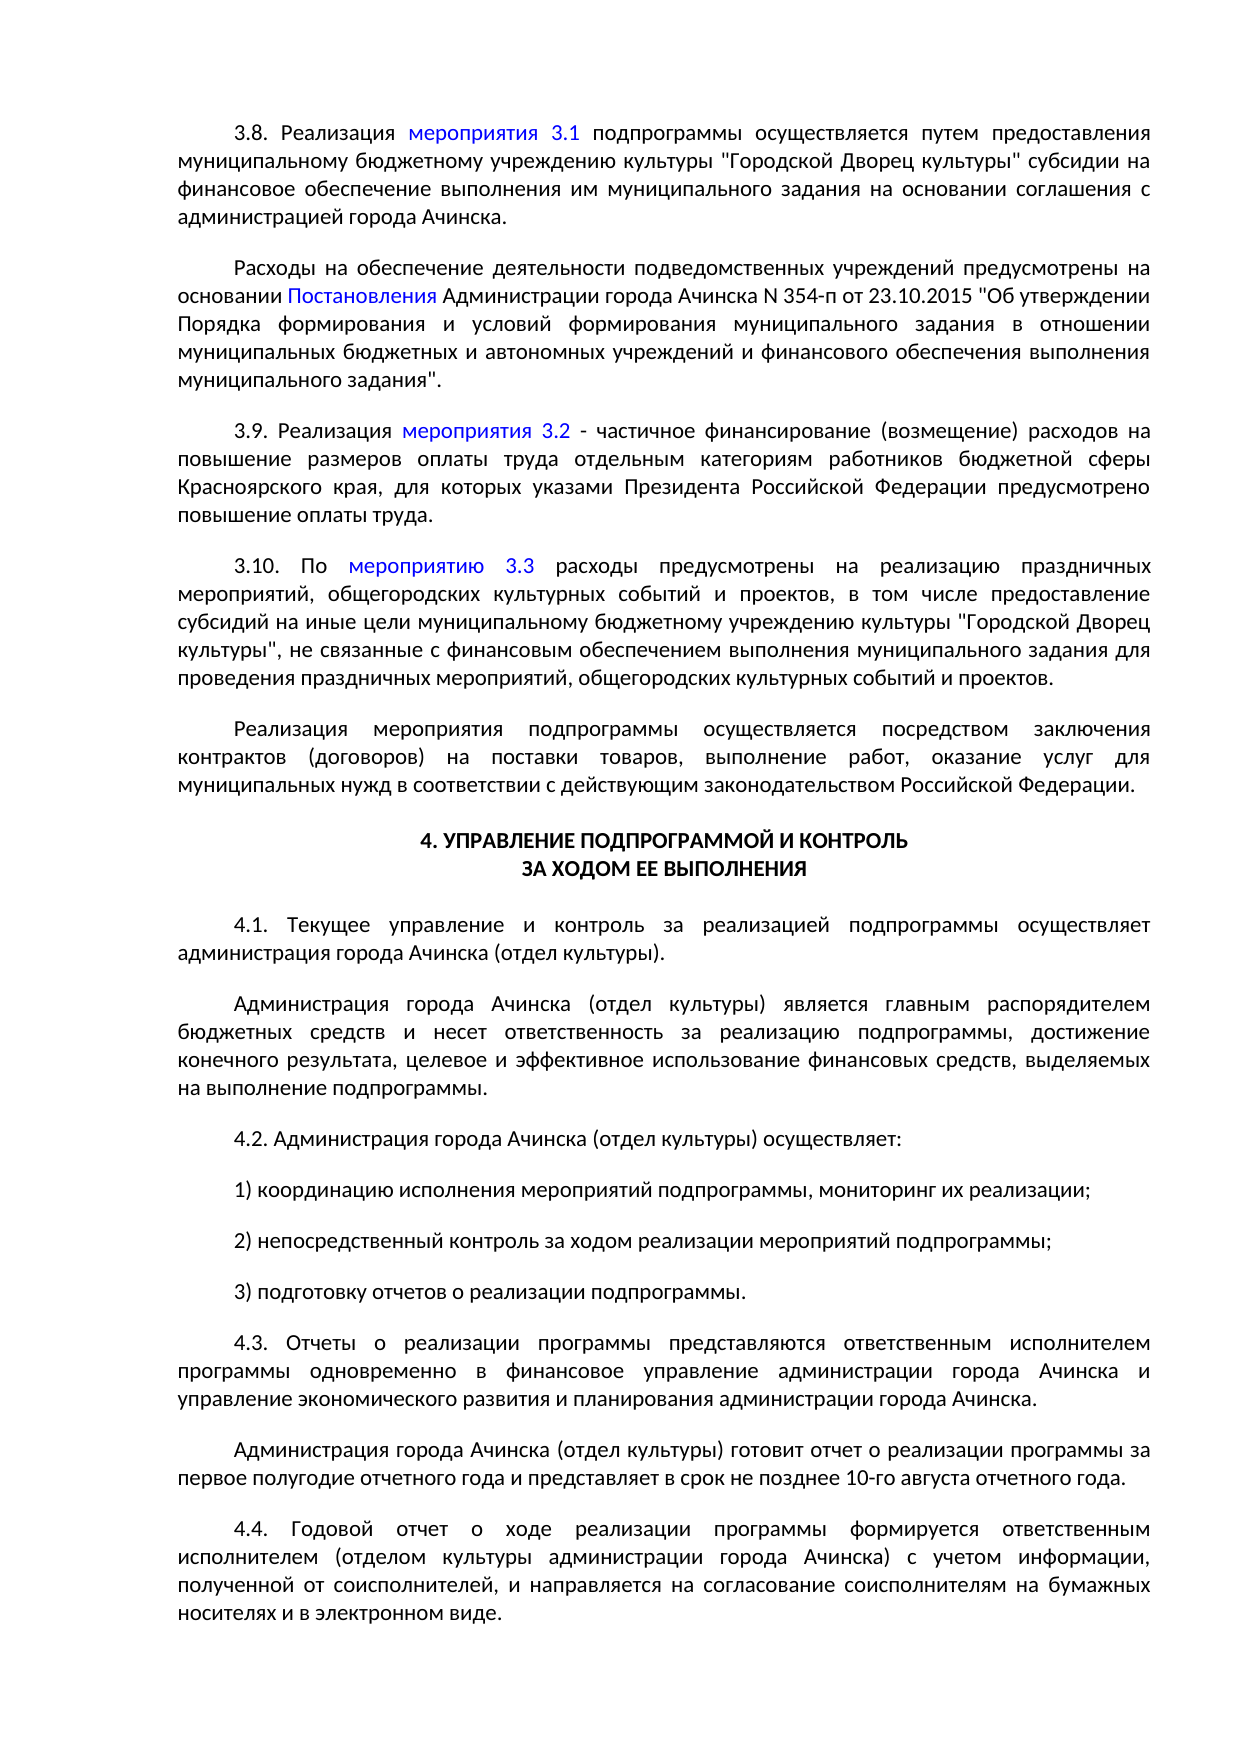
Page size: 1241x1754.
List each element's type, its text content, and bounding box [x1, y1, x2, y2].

text Расходы на обеспечение деятельности подведомственных учреждений предусмотрены на основании Постановления Администрации города Ачинска N 354-п от 23.10.2015 "Об утверждении Порядка формирования и условий формирования муниципального задания в отношении муниципальных бюджетных и автономных учреждений и финансового обеспечения выполнения муниципального задания". [177, 253, 1152, 393]
text 1) координацию исполнения мероприятий подпрограммы, мониторинг их реализации; [177, 1175, 1152, 1203]
text 4.1. Текущее управление и контроль за реализацией подпрограммы осуществляет администрация города Ачинска (отдел культуры). [177, 910, 1152, 966]
text 3.10. По мероприятию 3.3 расходы предусмотрены на реализацию праздничных мероприятий, общегородских культурных событий и проектов, в том числе предоставление субсидий на иные цели муниципальному бюджетному учреждению культуры "Городской Дворец культуры", не связанные с финансовым обеспечением выполнения муниципального задания для проведения праздничных мероприятий, общегородских культурных событий и проектов. [177, 551, 1152, 691]
text 4.3. Отчеты о реализации программы представляются ответственным исполнителем программы одновременно в финансовое управление администрации города Ачинска и управление экономического развития и планирования администрации города Ачинска. [177, 1328, 1152, 1412]
title 4. УПРАВЛЕНИЕ ПОДПРОГРАММОЙ И КОНТРОЛЬ [177, 826, 1152, 854]
text 3.9. Реализация мероприятия 3.2 - частичное финансирование (возмещение) расходов на повышение размеров оплаты труда отдельным категориям работников бюджетной сферы Красноярского края, для которых указами Президента Российской Федерации предусмотрено повышение оплаты труда. [177, 416, 1152, 528]
text 2) непосредственный контроль за ходом реализации мероприятий подпрограммы; [177, 1226, 1152, 1254]
text 4.2. Администрация города Ачинска (отдел культуры) осуществляет: [177, 1124, 1152, 1152]
text Администрация города Ачинска (отдел культуры) является главным распорядителем бюджетных средств и несет ответственность за реализацию подпрограммы, достижение конечного результата, целевое и эффективное использование финансовых средств, выделяемых на выполнение подпрограммы. [177, 989, 1152, 1101]
title ЗА ХОДОМ ЕЕ ВЫПОЛНЕНИЯ [177, 854, 1152, 882]
text 4.4. Годовой отчет о ходе реализации программы формируется ответственным исполнителем (отделом культуры администрации города Ачинска) с учетом информации, полученной от соисполнителей, и направляется на согласование соисполнителям на бумажных носителях и в электронном виде. [177, 1514, 1152, 1626]
text Реализация мероприятия подпрограммы осуществляется посредством заключения контрактов (договоров) на поставки товаров, выполнение работ, оказание услуг для муниципальных нужд в соответствии с действующим законодательством Российской Федерации. [177, 714, 1152, 798]
text 3.8. Реализация мероприятия 3.1 подпрограммы осуществляется путем предоставления муниципальному бюджетному учреждению культуры "Городской Дворец культуры" субсидии на финансовое обеспечение выполнения им муниципального задания на основании соглашения с администрацией города Ачинска. [177, 118, 1152, 230]
text 3) подготовку отчетов о реализации подпрограммы. [177, 1277, 1152, 1305]
text Администрация города Ачинска (отдел культуры) готовит отчет о реализации программы за первое полугодие отчетного года и представляет в срок не позднее 10-го августа отчетного года. [177, 1435, 1152, 1491]
